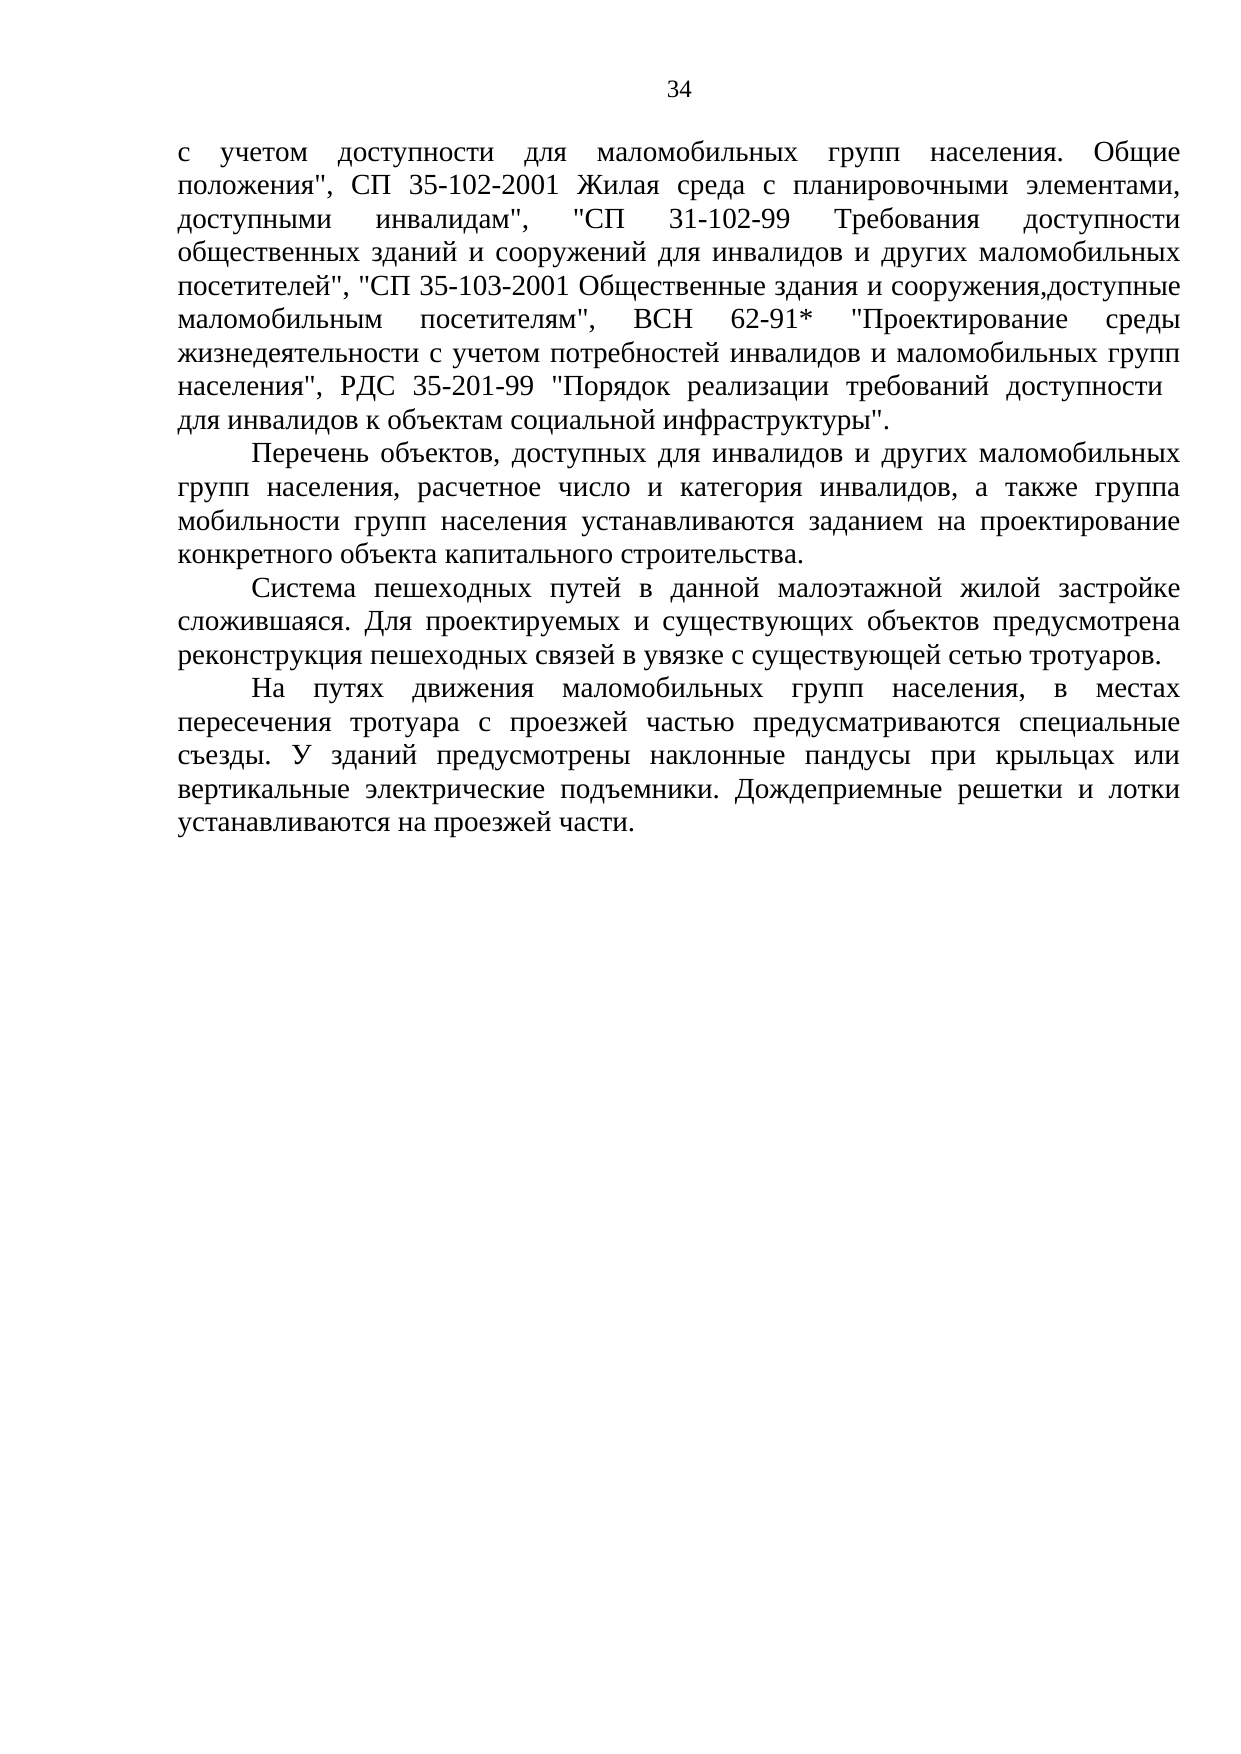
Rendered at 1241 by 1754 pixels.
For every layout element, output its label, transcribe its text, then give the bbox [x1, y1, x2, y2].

text Перечень объектов, доступных для инвалидов и других маломобильных групп населения, расчетное число и категория инвалидов, а также группа мобильности групп населения устанавливаются заданием на проектирование конкретного объекта капитального строительства. [177, 436, 1181, 570]
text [177, 134, 1181, 436]
text На путях движения маломобильных групп населения, в местах пересечения тротуара с проезжей частью предусматриваются специальные съезды. У зданий предусмотрены наклонные пандусы при крыльцах или вертикальные электрические подъемники. Дождеприемные решетки и лотки устанавливаются на проезжей части. [177, 670, 1181, 838]
text Система пешеходных путей в данной малоэтажной жилой застройке сложившаяся. Для проектируемых и существующих объектов предусмотрена реконструкция пешеходных связей в увязке с существующей сетью тротуаров. [177, 570, 1181, 670]
